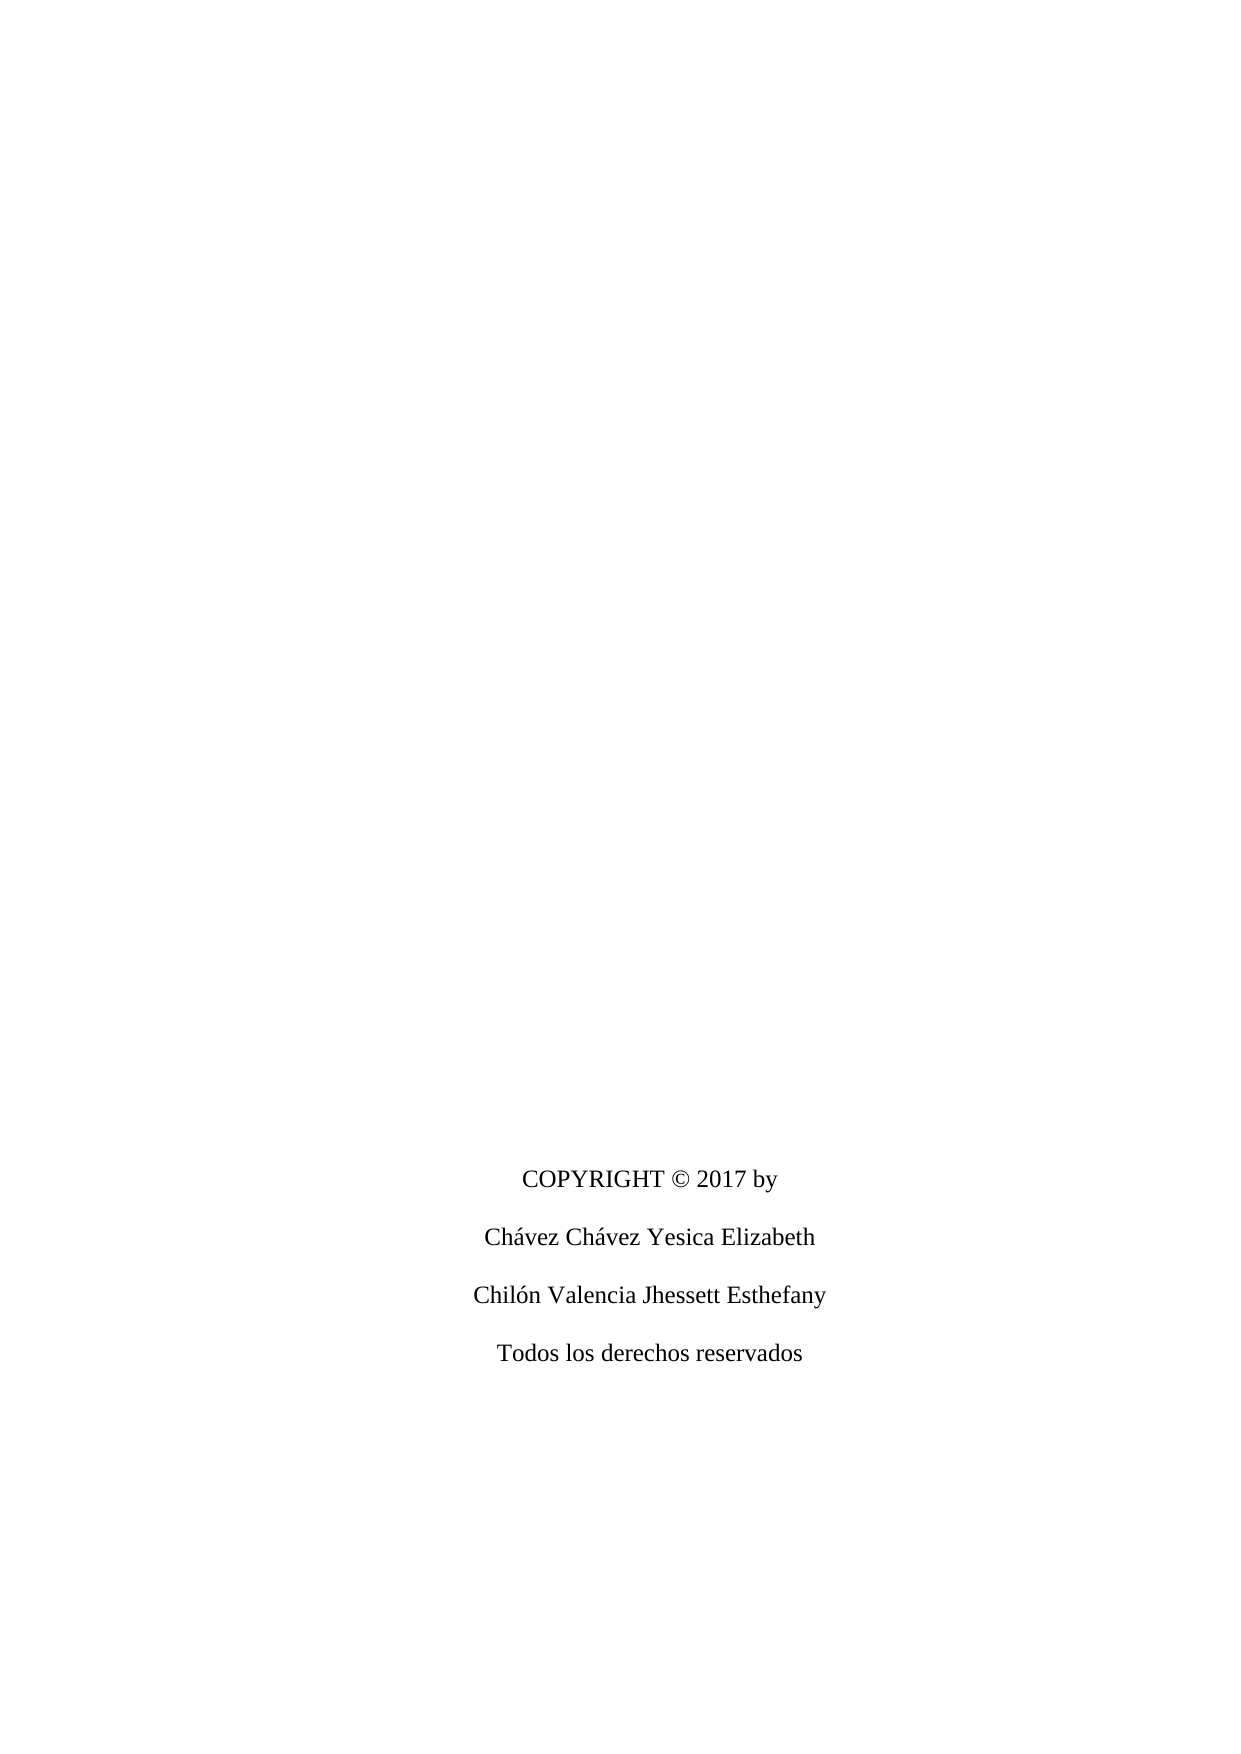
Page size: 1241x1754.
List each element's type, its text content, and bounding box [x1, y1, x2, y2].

text Todos los derechos reservados [236, 1338, 1063, 1367]
text Chilón Valencia Jhessett Esthefany [236, 1280, 1063, 1309]
text Chávez Chávez Yesica Elizabeth [236, 1222, 1063, 1251]
text COPYRIGHT © 2017 by [236, 1164, 1063, 1193]
